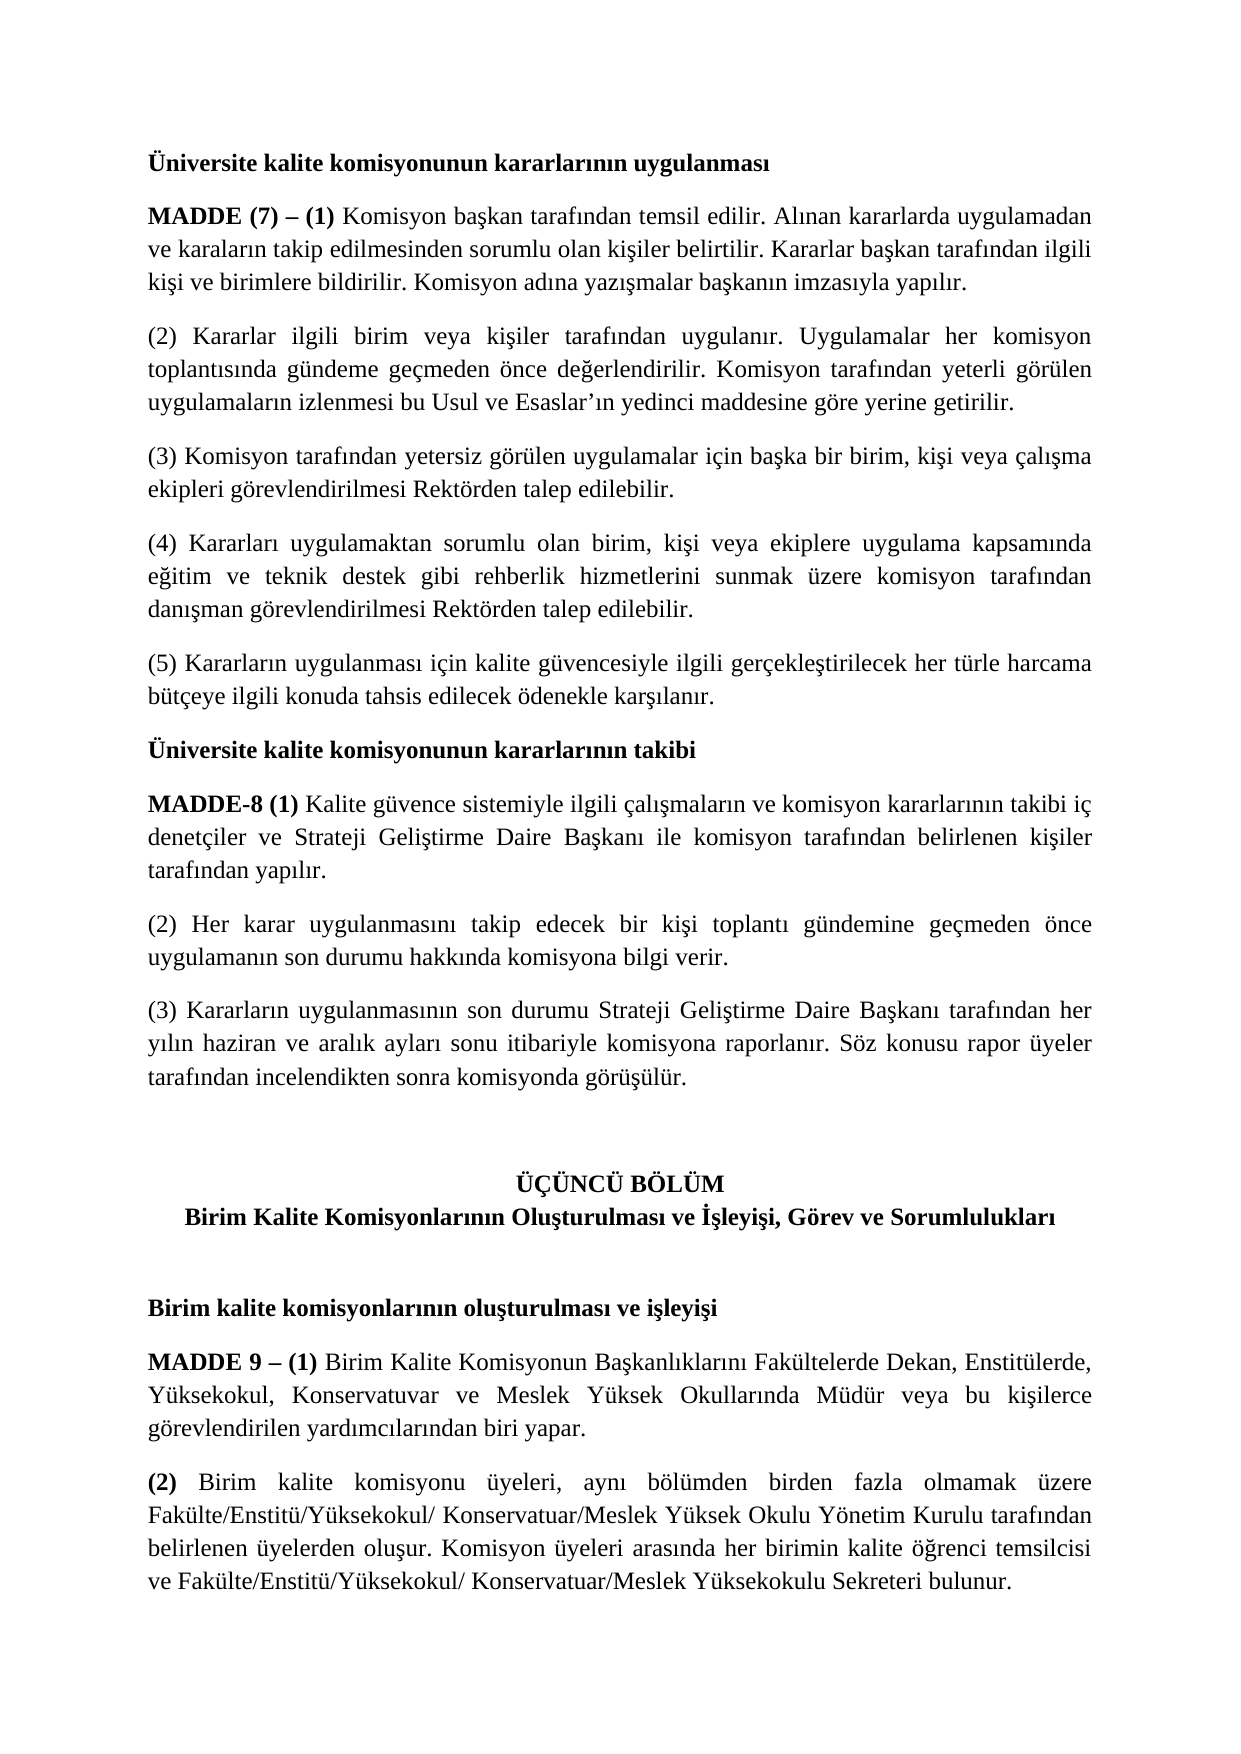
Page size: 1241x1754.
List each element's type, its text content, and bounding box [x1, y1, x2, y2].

text Üniversite kalite komisyonunun kararlarının uygulanması [148, 148, 1093, 176]
text MADDE 9 – (1) Birim Kalite Komisyonun Başkanlıklarını Fakültelerde Dekan, Enstitülerde, Yüksekokul, Konservatuvar ve Meslek Yüksek Okullarında Müdür veya bu kişilerce görevlendirilen yardımcılarından biri yapar. [148, 1347, 1093, 1442]
text Üniversite kalite komisyonunun kararlarının takibi [148, 735, 1093, 764]
text (2) Her karar uygulanmasını takip edecek bir kişi toplantı gündemine geçmeden önce uygulamanın son durumu hakkında komisyona bilgi verir. [148, 909, 1093, 970]
text MADDE-8 (1) Kalite güvence sistemiyle ilgili çalışmaların ve komisyon kararlarının takibi iç denetçiler ve Strateji Geliştirme Daire Başkanı ile komisyon tarafından belirlenen kişiler tarafından yapılır. [148, 789, 1093, 883]
text (5) Kararların uygulanması için kalite güvencesiyle ilgili gerçekleştirilecek her türle harcama bütçeye ilgili konuda tahsis edilecek ödenekle karşılanır. [148, 648, 1093, 710]
text (2) Kararlar ilgili birim veya kişiler tarafından uygulanır. Uygulamalar her komisyon toplantısında gündeme geçmeden önce değerlendirilir. Komisyon tarafından yeterli görülen uygulamaların izlenmesi bu Usul ve Esaslar’ın yedinci maddesine göre yerine getirilir. [148, 321, 1093, 416]
text (2) Birim kalite komisyonu üyeleri, aynı bölümden birden fazla olmamak üzere Fakülte/Enstitü/Yüksekokul/ Konservatuar/Meslek Yüksek Okulu Yönetim Kurulu tarafından belirlenen üyelerden oluşur. Komisyon üyeleri arasında her birimin kalite öğrenci temsilcisi ve Fakülte/Enstitü/Yüksekokul/ Konservatuar/Meslek Yüksekokulu Sekreteri bulunur. [148, 1467, 1093, 1595]
text Birim Kalite Komisyonlarının Oluşturulması ve İşleyişi, Görev ve Sorumlulukları [148, 1202, 1093, 1231]
text ÜÇÜNCÜ BÖLÜM [148, 1169, 1093, 1198]
text (3) Kararların uygulanmasının son durumu Strateji Geliştirme Daire Başkanı tarafından her yılın haziran ve aralık ayları sonu itibariyle komisyona raporlanır. Söz konusu rapor üyeler tarafından incelendikten sonra komisyonda görüşülür. [148, 996, 1093, 1090]
text (3) Komisyon tarafından yetersiz görülen uygulamalar için başka bir birim, kişi veya çalışma ekipleri görevlendirilmesi Rektörden talep edilebilir. [148, 441, 1093, 503]
text (4) Kararları uygulamaktan sorumlu olan birim, kişi veya ekiplere uygulama kapsamında eğitim ve teknik destek gibi rehberlik hizmetlerini sunmak üzere komisyon tarafından danışman görevlendirilmesi Rektörden talep edilebilir. [148, 528, 1093, 623]
text MADDE (7) – (1) Komisyon başkan tarafından temsil edilir. Alınan kararlarda uygulamadan ve karaların takip edilmesinden sorumlu olan kişiler belirtilir. Kararlar başkan tarafından ilgili kişi ve birimlere bildirilir. Komisyon adına yazışmalar başkanın imzasıyla yapılır. [148, 201, 1093, 296]
text Birim kalite komisyonlarının oluşturulması ve işleyişi [148, 1293, 1093, 1322]
